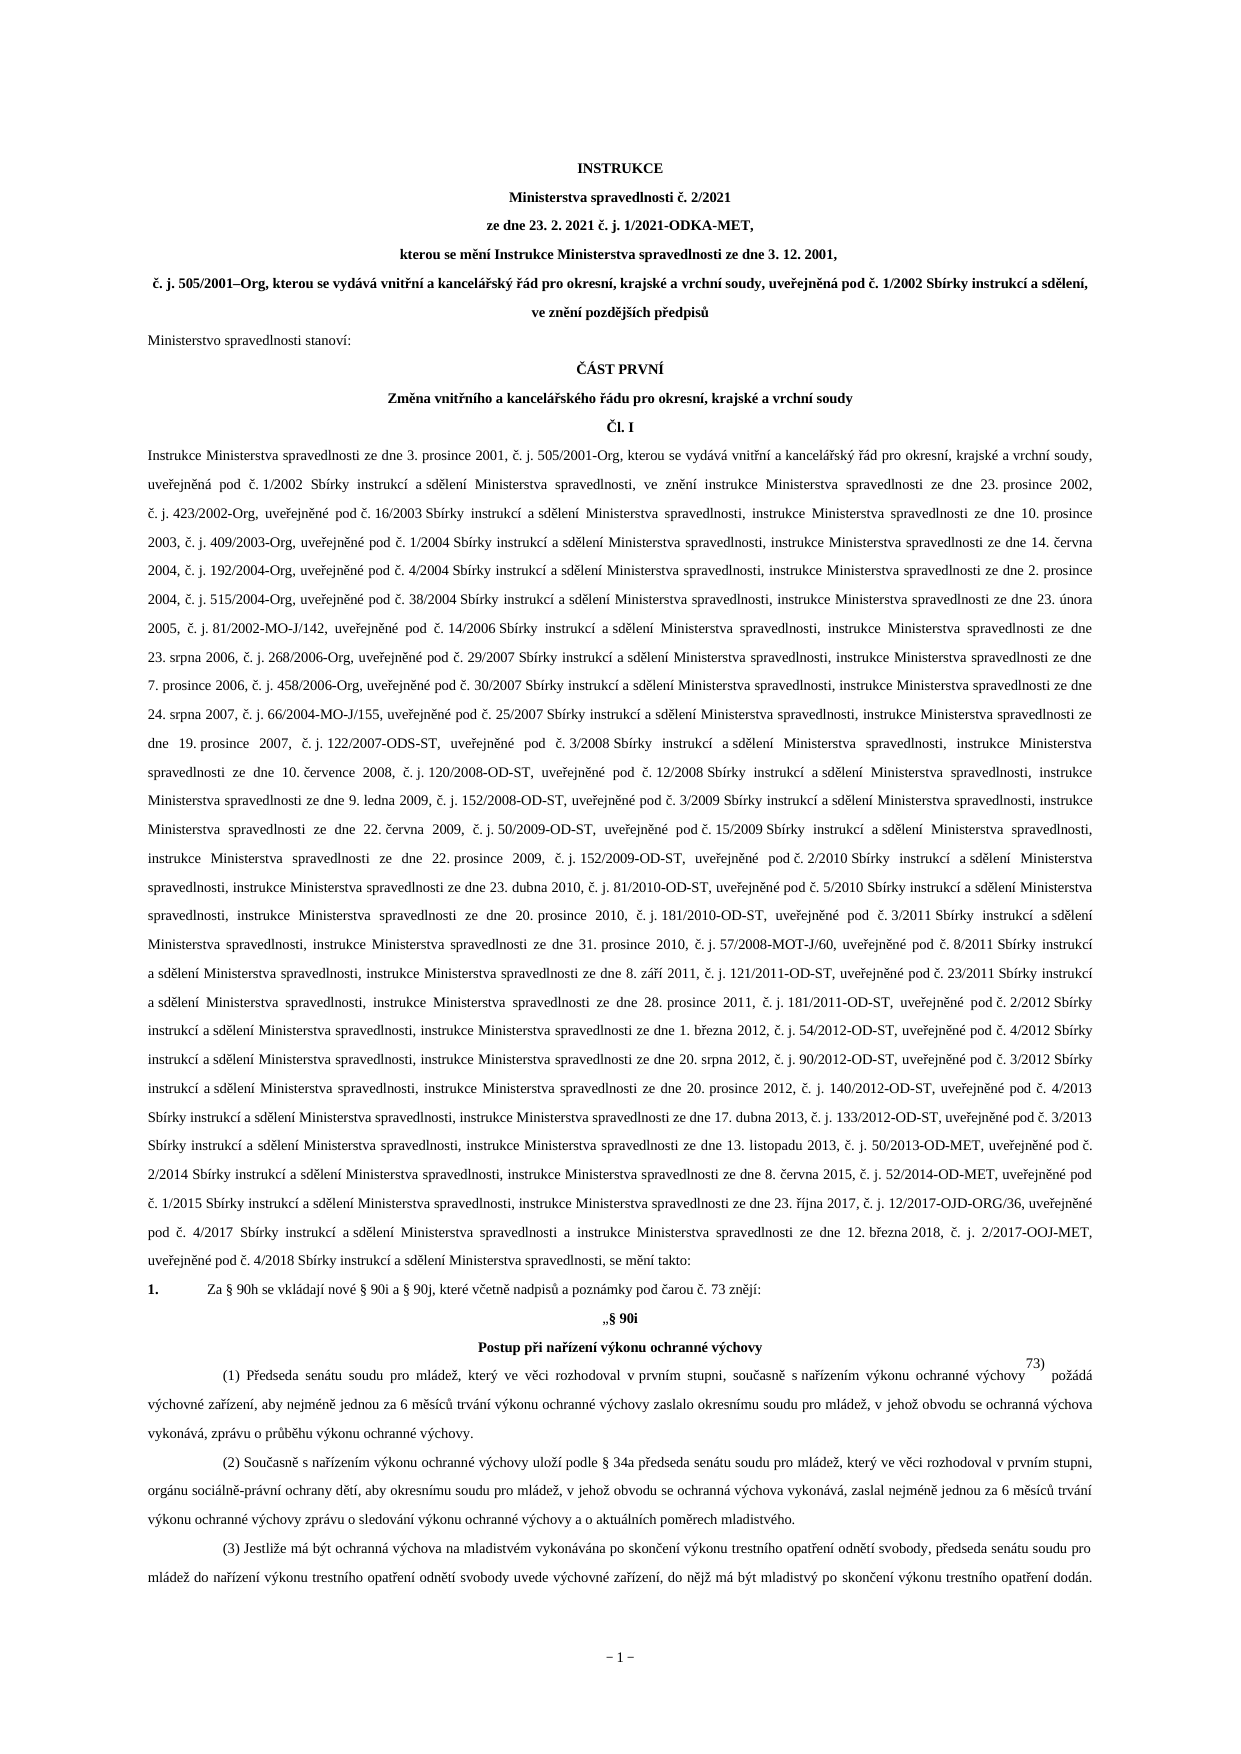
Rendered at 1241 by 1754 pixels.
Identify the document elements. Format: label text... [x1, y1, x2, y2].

text Instrukce Ministerstva spravedlnosti ze dne 3. prosince 2001, č. j. 505/2001-Org, kterou se vydává vnitřní a kancelářský řád pro okresní, krajské a vrchní soudy, uveřejněná pod č. 1/2002 Sbírky instrukcí a sdělení Ministerstva spravedlnosti, ve znění instrukce Ministerstva spravedlnosti ze dne 23. prosince 2002, č. j. 423/2002-Org, uveřejněné pod č. 16/2003 Sbírky instrukcí a sdělení Ministerstva spravedlnosti, instrukce Ministerstva spravedlnosti ze dne 10. prosince 2003, č. j. 409/2003-Org, uveřejněné pod č. 1/2004 Sbírky instrukcí a sdělení Ministerstva spravedlnosti, instrukce Ministerstva spravedlnosti ze dne 14. června 2004, č. j. 192/2004-Org, uveřejněné pod č. 4/2004 Sbírky instrukcí a sdělení Ministerstva spravedlnosti, instrukce Ministerstva spravedlnosti ze dne 2. prosince 2004, č. j. 515/2004-Org, uveřejněné pod č. 38/2004 Sbírky instrukcí a sdělení Ministerstva spravedlnosti, instrukce Ministerstva spravedlnosti ze dne 23. února 2005, č. j. 81/2002-MO-J/142, uveřejněné pod č. 14/2006 Sbírky instrukcí a sdělení Ministerstva spravedlnosti, instrukce Ministerstva spravedlnosti ze dne 23. srpna 2006, č. j. 268/2006-Org, uveřejněné pod č. 29/2007 Sbírky instrukcí a sdělení Ministerstva spravedlnosti, instrukce Ministerstva spravedlnosti ze dne 7. prosince 2006, č. j. 458/2006-Org, uveřejněné pod č. 30/2007 Sbírky instrukcí a sdělení Ministerstva spravedlnosti, instrukce Ministerstva spravedlnosti ze dne 24. srpna 2007, č. j. 66/2004-MO-J/155, uveřejněné pod č. 25/2007 Sbírky instrukcí a sdělení Ministerstva spravedlnosti, instrukce Ministerstva spravedlnosti ze dne 19. prosince 2007, č. j. 122/2007-ODS-ST, uveřejněné pod č. 3/2008 Sbírky instrukcí a sdělení Ministerstva spravedlnosti, instrukce Ministerstva spravedlnosti ze dne 10. července 2008, č. j. 120/2008-OD-ST, uveřejněné pod č. 12/2008 Sbírky instrukcí a sdělení Ministerstva spravedlnosti, instrukce Ministerstva spravedlnosti ze dne 9. ledna 2009, č. j. 152/2008-OD-ST, uveřejněné pod č. 3/2009 Sbírky instrukcí a sdělení Ministerstva spravedlnosti, instrukce Ministerstva spravedlnosti ze dne 22. června 2009, č. j. 50/2009-OD-ST, uveřejněné pod č. 15/2009 Sbírky instrukcí a sdělení Ministerstva spravedlnosti, instrukce Ministerstva spravedlnosti ze dne 22. prosince 2009, č. j. 152/2009-OD-ST, uveřejněné pod č. 2/2010 Sbírky instrukcí a sdělení Ministerstva spravedlnosti, instrukce Ministerstva spravedlnosti ze dne 23. dubna 2010, č. j. 81/2010-OD-ST, uveřejněné pod č. 5/2010 Sbírky instrukcí a sdělení Ministerstva spravedlnosti, instrukce Ministerstva spravedlnosti ze dne 20. prosince 2010, č. j. 181/2010-OD-ST, uveřejněné pod č. 3/2011 Sbírky instrukcí a sdělení Ministerstva spravedlnosti, instrukce Ministerstva spravedlnosti ze dne 31. prosince 2010, č. j. 57/2008-MOT-J/60, uveřejněné pod č. 8/2011 Sbírky instrukcí a sdělení Ministerstva spravedlnosti, instrukce Ministerstva spravedlnosti ze dne 8. září 2011, č. j. 121/2011-OD-ST, uveřejněné pod č. 23/2011 Sbírky instrukcí a sdělení Ministerstva spravedlnosti, instrukce Ministerstva spravedlnosti ze dne 28. prosince 2011, č. j. 181/2011-OD-ST, uveřejněné pod č. 2/2012 Sbírky instrukcí a sdělení Ministerstva spravedlnosti, instrukce Ministerstva spravedlnosti ze dne 1. března 2012, č. j. 54/2012-OD-ST, uveřejněné pod č. 4/2012 Sbírky instrukcí a sdělení Ministerstva spravedlnosti, instrukce Ministerstva spravedlnosti ze dne 20. srpna 2012, č. j. 90/2012-OD-ST, uveřejněné pod č. 3/2012 Sbírky instrukcí a sdělení Ministerstva spravedlnosti, instrukce Ministerstva spravedlnosti ze dne 20. prosince 2012, č. j. 140/2012-OD-ST, uveřejněné pod č. 4/2013 Sbírky instrukcí a sdělení Ministerstva spravedlnosti, instrukce Ministerstva spravedlnosti ze dne 17. dubna 2013, č. j. 133/2012-OD-ST, uveřejněné pod č. 3/2013 Sbírky instrukcí a sdělení Ministerstva spravedlnosti, instrukce Ministerstva spravedlnosti ze dne 13. listopadu 2013, č. j. 50/2013-OD-MET, uveřejněné pod č. 2/2014 Sbírky instrukcí a sdělení Ministerstva spravedlnosti, instrukce Ministerstva spravedlnosti ze dne 8. června 2015, č. j. 52/2014-OD-MET, uveřejněné pod č. 1/2015 Sbírky instrukcí a sdělení Ministerstva spravedlnosti, instrukce Ministerstva spravedlnosti ze dne 23. října 2017, č. j. 12/2017-OJD-ORG/36, uveřejněné pod č. 4/2017 Sbírky instrukcí a sdělení Ministerstva spravedlnosti a instrukce Ministerstva spravedlnosti ze dne 12. března 2018, č. j. 2/2017-OOJ-MET, uveřejněné pod č. 4/2018 Sbírky instrukcí a sdělení Ministerstva spravedlnosti, se mění takto: [147, 435, 1092, 1269]
text INSTRUKCE [147, 148, 1092, 176]
text kterou se mění Instrukce Ministerstva spravedlnosti ze dne 3. 12. 2001, č. j. 505/2001–Org, kterou se vydává vnitřní a kancelářský řád pro okresní, krajské a vrchní soudy, uveřejněná pod č. 1/2002 Sbírky instrukcí a sdělení, ve znění pozdějších předpisů [147, 234, 1092, 320]
text (2) Současně s nařízením výkonu ochranné výchovy uloží podle § 34a předseda senátu soudu pro mládež, který ve věci rozhodoval v prvním stupni, orgánu sociálně-právní ochrany dětí, aby okresnímu soudu pro mládež, v jehož obvodu se ochranná výchova vykonává, zaslal nejméně jednou za 6 měsíců trvání výkonu ochranné výchovy zprávu o sledování výkonu ochranné výchovy a o aktuálních poměrech mladistvého. [147, 1441, 1092, 1528]
text Čl. I [147, 406, 1092, 435]
text Ministerstva spravedlnosti č. 2/2021 [147, 176, 1092, 205]
text (1) Předseda senátu soudu pro mládež, který ve věci rozhodoval v prvním stupni, současně s nařízením výkonu ochranné výchovy73) požádá výchovné zařízení, aby nejméně jednou za 6 měsíců trvání výkonu ochranné výchovy zaslalo okresnímu soudu pro mládež, v jehož obvodu se ochranná výchova vykonává, zprávu o průběhu výkonu ochranné výchovy. [148, 1355, 1092, 1441]
text Postup při nařízení výkonu ochranné výchovy [147, 1326, 1092, 1355]
text Ministerstvo spravedlnosti stanoví: [147, 320, 1092, 349]
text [147, 1528, 1092, 1585]
text ČÁST PRVNÍ Změna vnitřního a kancelářského řádu pro okresní, krajské a vrchní soudy [147, 349, 1092, 406]
text 1. Za § 90h se vkládají nové § 90i a § 90j, které včetně nadpisů a poznámky pod čarou č. 73 znějí: [147, 1269, 1092, 1298]
text ze dne 23. 2. 2021 č. j. 1/2021-ODKA-MET, [147, 205, 1092, 234]
text „§ 90i [147, 1298, 1092, 1326]
